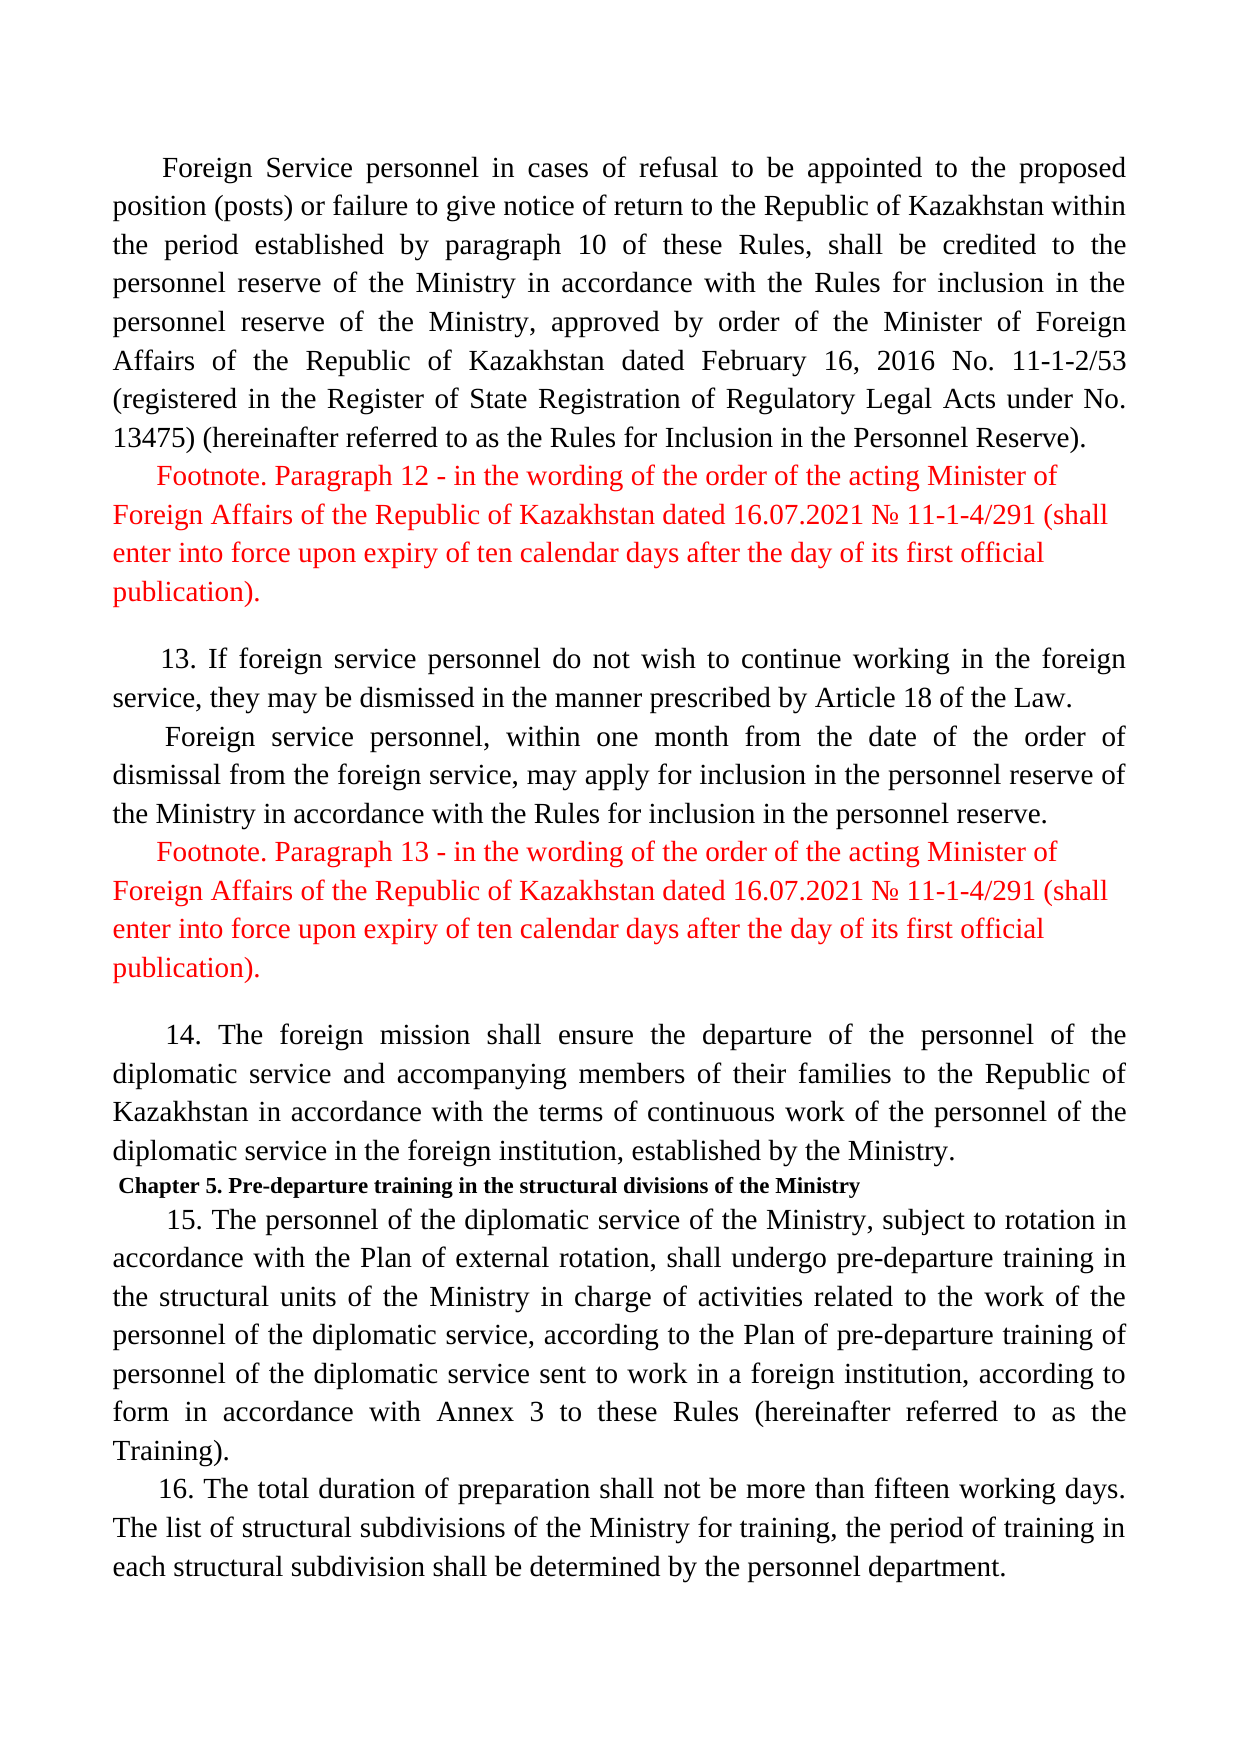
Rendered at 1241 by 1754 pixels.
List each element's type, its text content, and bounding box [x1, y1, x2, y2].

text Foreign service personnel, within one month from the date of the order of dismissal from the foreign service, may apply for inclusion in the personnel reserve of the Ministry in accordance with the Rules for inclusion in the personnel reserve. [112, 719, 1128, 829]
text Footnote. Paragraph 12 - in the wording of the order of the acting Minister of Foreign Affairs of the Republic of Kazakhstan dated 16.07.2021 № 11-1-4/291 (shall enter into force upon expiry of ten calendar days after the day of its first official publication). [112, 458, 1128, 638]
text Footnote. Paragraph 13 - in the wording of the order of the acting Minister of Foreign Affairs of the Republic of Kazakhstan dated 16.07.2021 № 11-1-4/291 (shall enter into force upon expiry of ten calendar days after the day of its first official publication). [112, 834, 1128, 1014]
text 14. The foreign mission shall ensure the departure of the personnel of the diplomatic service and accompanying members of their families to the Republic of Kazakhstan in accordance with the terms of continuous work of the personnel of the diplomatic service in the foreign institution, established by the Ministry. [112, 1017, 1128, 1167]
text Foreign Service personnel in cases of refusal to be appointed to the proposed position (posts) or failure to give notice of return to the Republic of Kazakhstan within the period established by paragraph 10 of these Rules, shall be credited to the personnel reserve of the Ministry in accordance with the Rules for inclusion in the personnel reserve of the Ministry, approved by order of the Minister of Foreign Affairs of the Republic of Kazakhstan dated February 16, 2016 No. 11-1-2/53 (registered in the Register of State Registration of Regulatory Legal Acts under No. 13475) (hereinafter referred to as the Rules for Inclusion in the Personnel Reserve). [112, 150, 1128, 453]
text 16. The total duration of preparation shall not be more than fifteen working days. The list of structural subdivisions of the Ministry for training, the period of training in each structural subdivision shall be determined by the personnel department. [112, 1472, 1128, 1582]
text 13. If foreign service personnel do not wish to continue working in the foreign service, they may be dismissed in the manner prescribed by Article 18 of the Law. [112, 642, 1128, 714]
text 15. The personnel of the diplomatic service of the Ministry, subject to rotation in accordance with the Plan of external rotation, shall undergo pre-departure training in the structural units of the Ministry in charge of activities related to the work of the personnel of the diplomatic service, according to the Plan of pre-departure training of personnel of the diplomatic service sent to work in a foreign institution, according to form in accordance with Annex 3 to these Rules (hereinafter referred to as the Training). [112, 1202, 1128, 1467]
text Chapter 5. Pre-departure training in the structural divisions of the Ministry [112, 1172, 1128, 1198]
